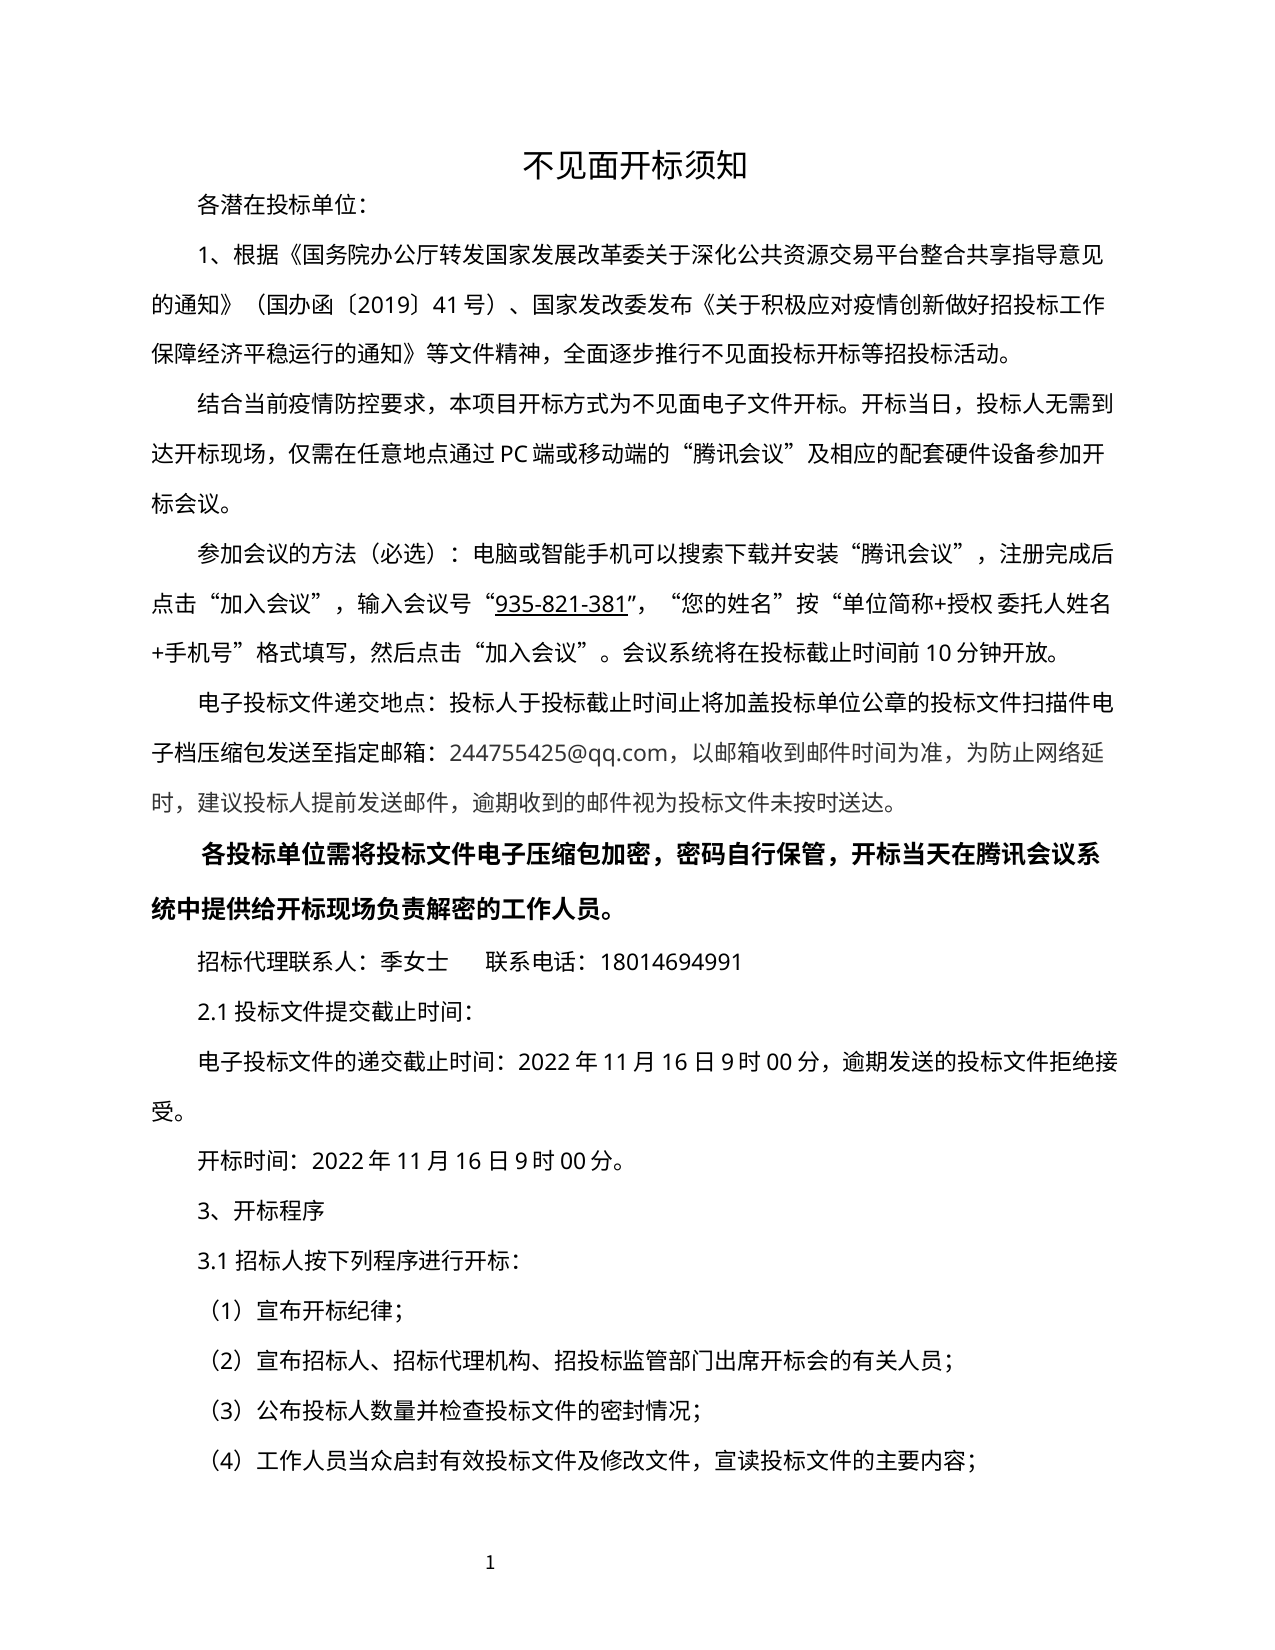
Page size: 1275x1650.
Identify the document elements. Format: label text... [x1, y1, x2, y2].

text （3）公布投标人数量并检查投标文件的密封情况； [151, 1393, 1120, 1427]
text 不见面开标须知 [151, 140, 1120, 187]
text 开标时间：2022年11月 16 日9时00分。 [151, 1143, 1120, 1177]
text 2.1投标文件提交截止时间： [151, 993, 1120, 1027]
text 电子投标文件的递交截止时间：2022年11月 16 日9时00分，逾期发送的投标文件拒绝接受。 [151, 1043, 1120, 1127]
text 3、开标程序 [151, 1193, 1120, 1227]
text 1、根据《国务院办公厅转发国家发展改革委关于深化公共资源交易平台整合共享指导意见的通知》（国办函〔2019〕41号）、国家发改委发布《关于积极应对疫情创新做好招投标工作保障经济平稳运行的通知》等文件精神，全面逐步推行不见面投标开标等招投标活动。 [151, 237, 1120, 369]
text 各投标单位需将投标文件电子压缩包加密，密码自行保管，开标当天在腾讯会议系统中提供给开标现场负责解密的工作人员。 [151, 835, 1120, 925]
text （4）工作人员当众启封有效投标文件及修改文件，宣读投标文件的主要内容； [151, 1443, 1120, 1477]
text 3.1 招标人按下列程序进行开标： [151, 1243, 1120, 1277]
text （1）宣布开标纪律； [151, 1293, 1120, 1327]
text 参加会议的方法（必选）：电脑或智能手机可以搜索下载并安装“腾讯会议”，注册完成后点击“加入会议”，输入会议号“935-821-381”，“您的姓名”按“单位简称+授权 委托人姓名+手机号”格式填写，然后点击“加入会议”。会议系统将在投标截止时间前10分钟开放。 [151, 536, 1120, 669]
text 各潜在投标单位： [151, 187, 1120, 220]
text （2）宣布招标人、招标代理机构、招投标监管部门出席开标会的有关人员； [151, 1343, 1120, 1377]
text 招标代理联系人：季女士 联系电话：18014694991 [151, 943, 1120, 977]
text 结合当前疫情防控要求，本项目开标方式为不见面电子文件开标。开标当日，投标人无需到达开标现场，仅需在任意地点通过PC端或移动端的“腾讯会议”及相应的配套硬件设备参加开标会议。 [151, 386, 1120, 519]
text 电子投标文件递交地点：投标人于投标截止时间止将加盖投标单位公章的投标文件扫描件电子档压缩包发送至指定邮箱：244755425@qq.com，以邮箱收到邮件时间为准，为防止网络延时，建议投标人提前发送邮件，逾期收到的邮件视为投标文件未按时送达。 [151, 685, 1120, 818]
